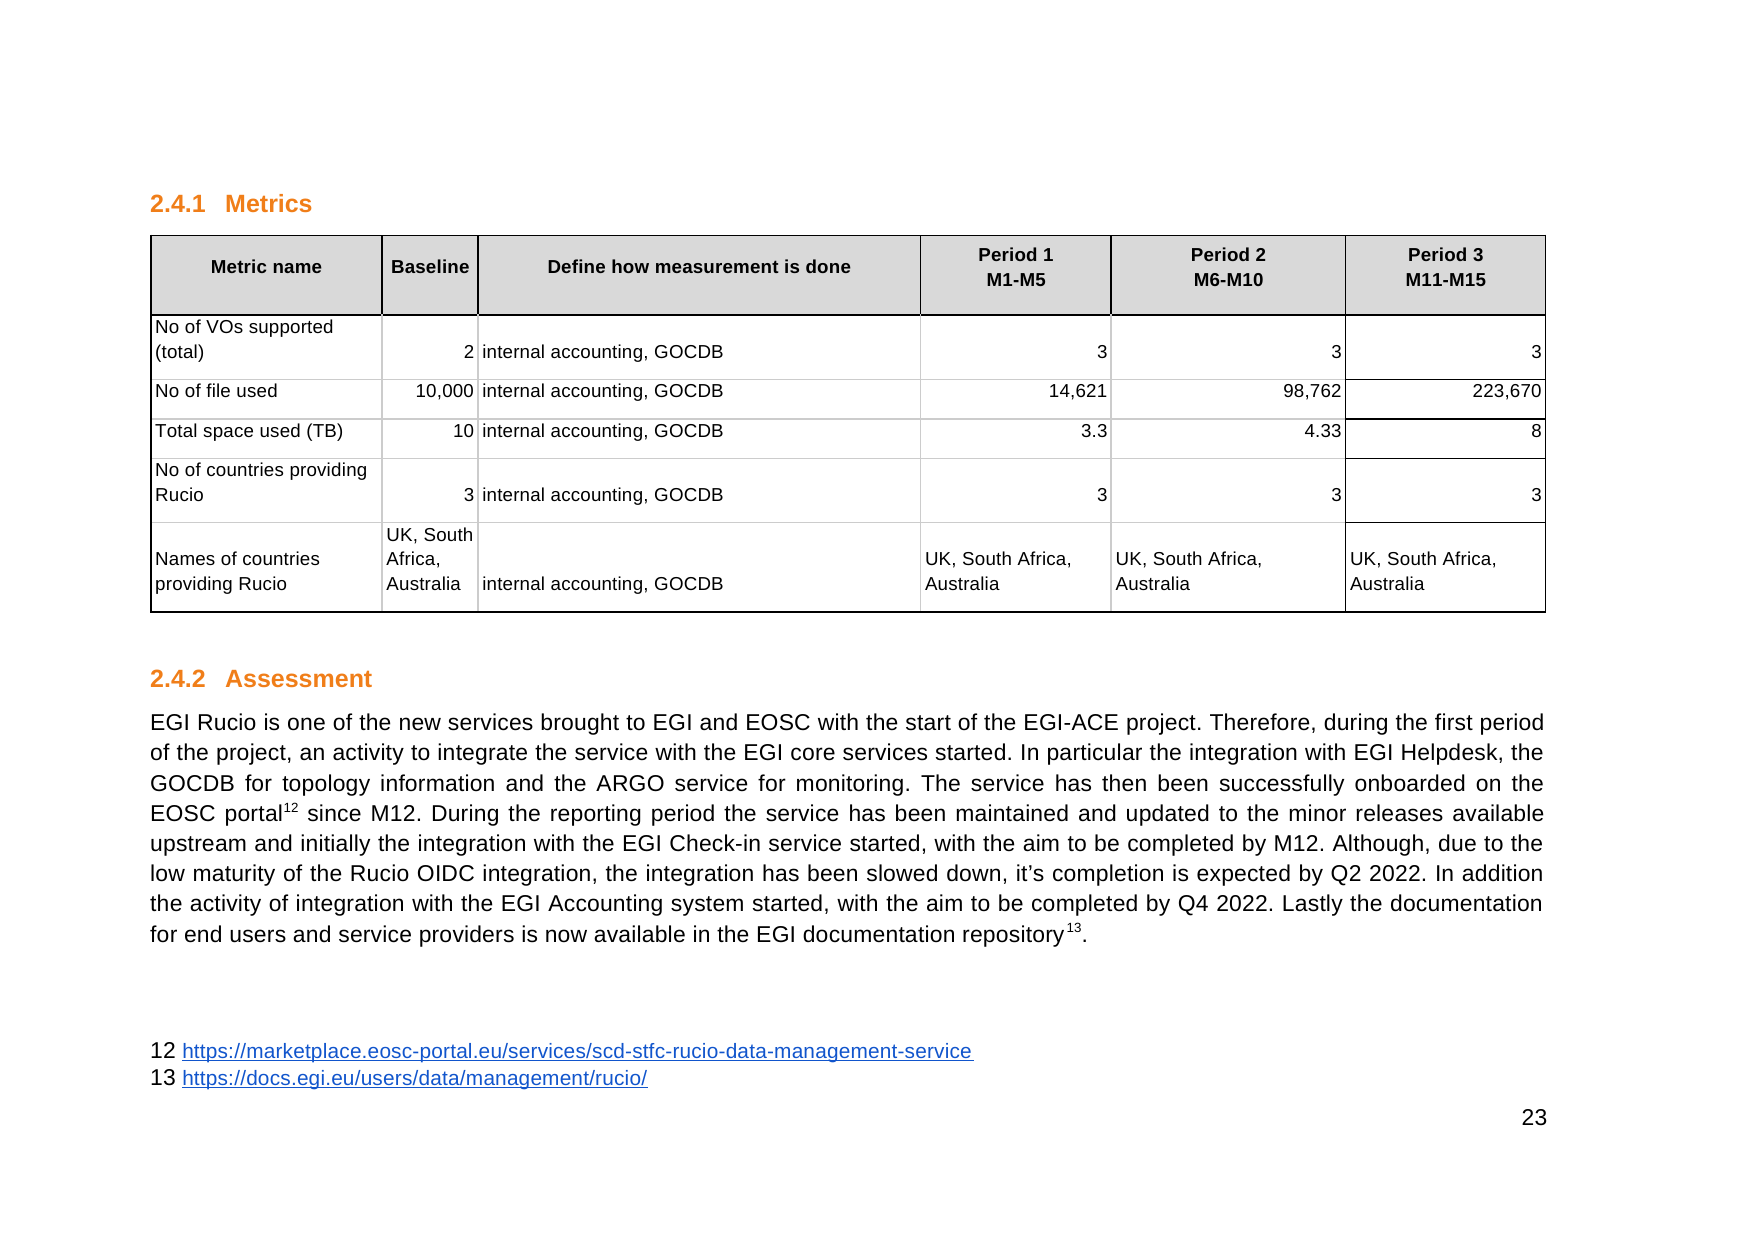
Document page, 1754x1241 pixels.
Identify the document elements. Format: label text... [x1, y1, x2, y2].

table_cell 2 [383, 316, 477, 379]
table_cell 3 [1112, 316, 1345, 379]
subtitle Metrics [150, 189, 1547, 218]
table_cell UK, South Africa, Australia [921, 523, 1110, 611]
table_header Period 3 M11-M15 [1346, 236, 1545, 314]
table_cell No of VOs supported (total) [152, 316, 381, 379]
table_cell 8 [1346, 420, 1545, 458]
table_cell UK, South Africa, Australia [383, 523, 477, 611]
table_cell Total space used (TB) [152, 420, 381, 458]
table_cell 98,762 [1112, 380, 1345, 418]
table_cell 223,670 [1346, 380, 1545, 418]
table_cell 3 [921, 316, 1110, 379]
table_cell 3.3 [921, 420, 1110, 458]
table_cell 3 [921, 459, 1110, 522]
table_cell internal accounting, GOCDB [479, 459, 920, 522]
table_cell Names of countries providing Rucio [152, 523, 381, 611]
table_cell UK, South Africa, Australia [1346, 523, 1545, 611]
table_cell 3 [1346, 459, 1545, 522]
table_cell internal accounting, GOCDB [479, 380, 920, 418]
table_header Baseline [383, 236, 477, 314]
table_cell 3 [1346, 316, 1545, 379]
table_header Period 1 M1-M5 [921, 236, 1110, 314]
table_cell internal accounting, GOCDB [479, 420, 920, 458]
table_cell 3 [1112, 459, 1345, 522]
table_header Define how measurement is done [479, 236, 920, 314]
table_cell 4.33 [1112, 420, 1345, 458]
text EGI Rucio is one of the new services brought to EGI and EOSC with the start of the EGI-ACE project. Therefore, during the first period of the project, an activity to integrate the service with the EGI core services started. In particular the integration with EGI Helpdesk, the GOCDB for topology information and the ARGO service for monitoring. The service has then been successfully onboarded on the EOSC portal since M12. During the reporting period the service has been maintained and updated to the minor releases available upstream and initially the integration with the EGI Check-in service started, with the aim to be completed by M12. Although, due to the low maturity of the Rucio OIDC integration, the integration has been slowed down, it’s completion is expected by Q2 2022. In addition the activity of integration with the EGI Accounting system started, with the aim to be completed by Q4 2022. Lastly the documentation for end users and service providers is now available in the EGI documentation repository. [150, 709, 1547, 947]
table_cell No of file used [152, 380, 381, 418]
table_cell internal accounting, GOCDB [479, 316, 920, 379]
table_cell No of countries providing Rucio [152, 459, 381, 522]
table_cell 10 [383, 420, 477, 458]
table_cell internal accounting, GOCDB [479, 523, 920, 611]
table_header Metric name [152, 236, 381, 314]
table_header Period 2 M6-M10 [1112, 236, 1345, 314]
subtitle Assessment [150, 663, 1547, 692]
table_cell 3 [383, 459, 477, 522]
table_cell UK, South Africa, Australia [1112, 523, 1345, 611]
table_cell 10,000 [383, 380, 477, 418]
table_cell 14,621 [921, 380, 1110, 418]
